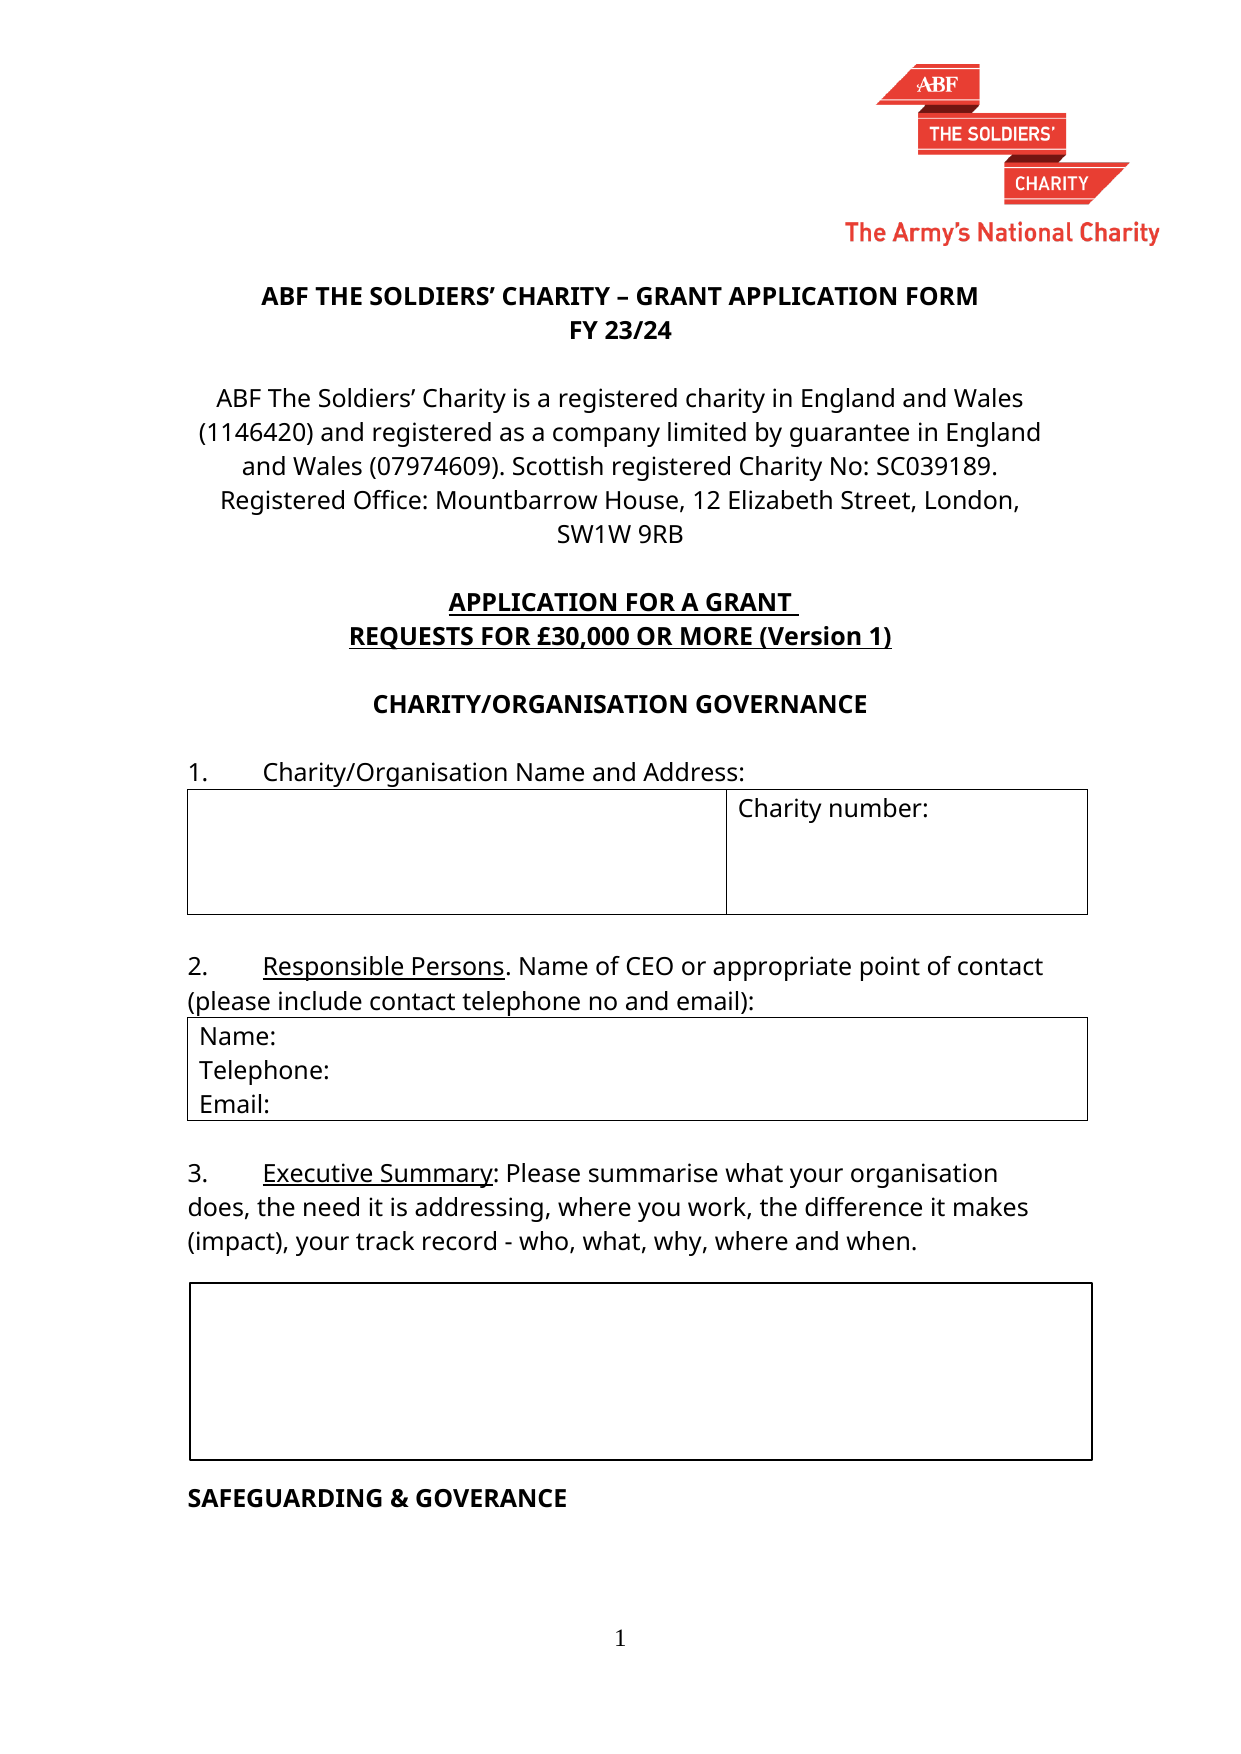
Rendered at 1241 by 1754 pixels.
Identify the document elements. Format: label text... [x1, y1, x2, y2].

text 1. Charity/Organisation Name and Address: [187, 755, 1053, 789]
table_header Name: Telephone: Email: [188, 1018, 1087, 1120]
text SAFEGUARDING & GOVERANCE [187, 1481, 1053, 1515]
text APPLICATION FOR A GRANT [187, 585, 1053, 619]
text CHARITY/ORGANISATION GOVERNANCE [187, 687, 1053, 721]
picture [845, 64, 1160, 246]
table_header [188, 790, 726, 914]
text ABF The Soldiers’ Charity is a registered charity in England and Wales (1146420) and registered as a company limited by guarantee in England and Wales (07974609). Scottish registered Charity No: SC039189. Registered Office: Mountbarrow House, 12 Elizabeth Street, London, SW1W 9RB [187, 380, 1053, 551]
text 3. Executive Summary: Please summarise what your organisation does, the need it is addressing, where you work, the difference it makes (impact), your track record - who, what, why, where and when. [187, 1156, 1053, 1258]
text REQUESTS FOR £30,000 OR MORE (Version 1) [187, 619, 1053, 653]
text FY 23/24 [187, 312, 1053, 346]
text 2. Responsible Persons. Name of CEO or appropriate point of contact (please include contact telephone no and email): [187, 949, 1053, 1017]
table_header Charity number: [727, 790, 1087, 914]
text ABF THE SOLDIERS’ CHARITY – GRANT APPLICATION FORM [187, 278, 1053, 312]
